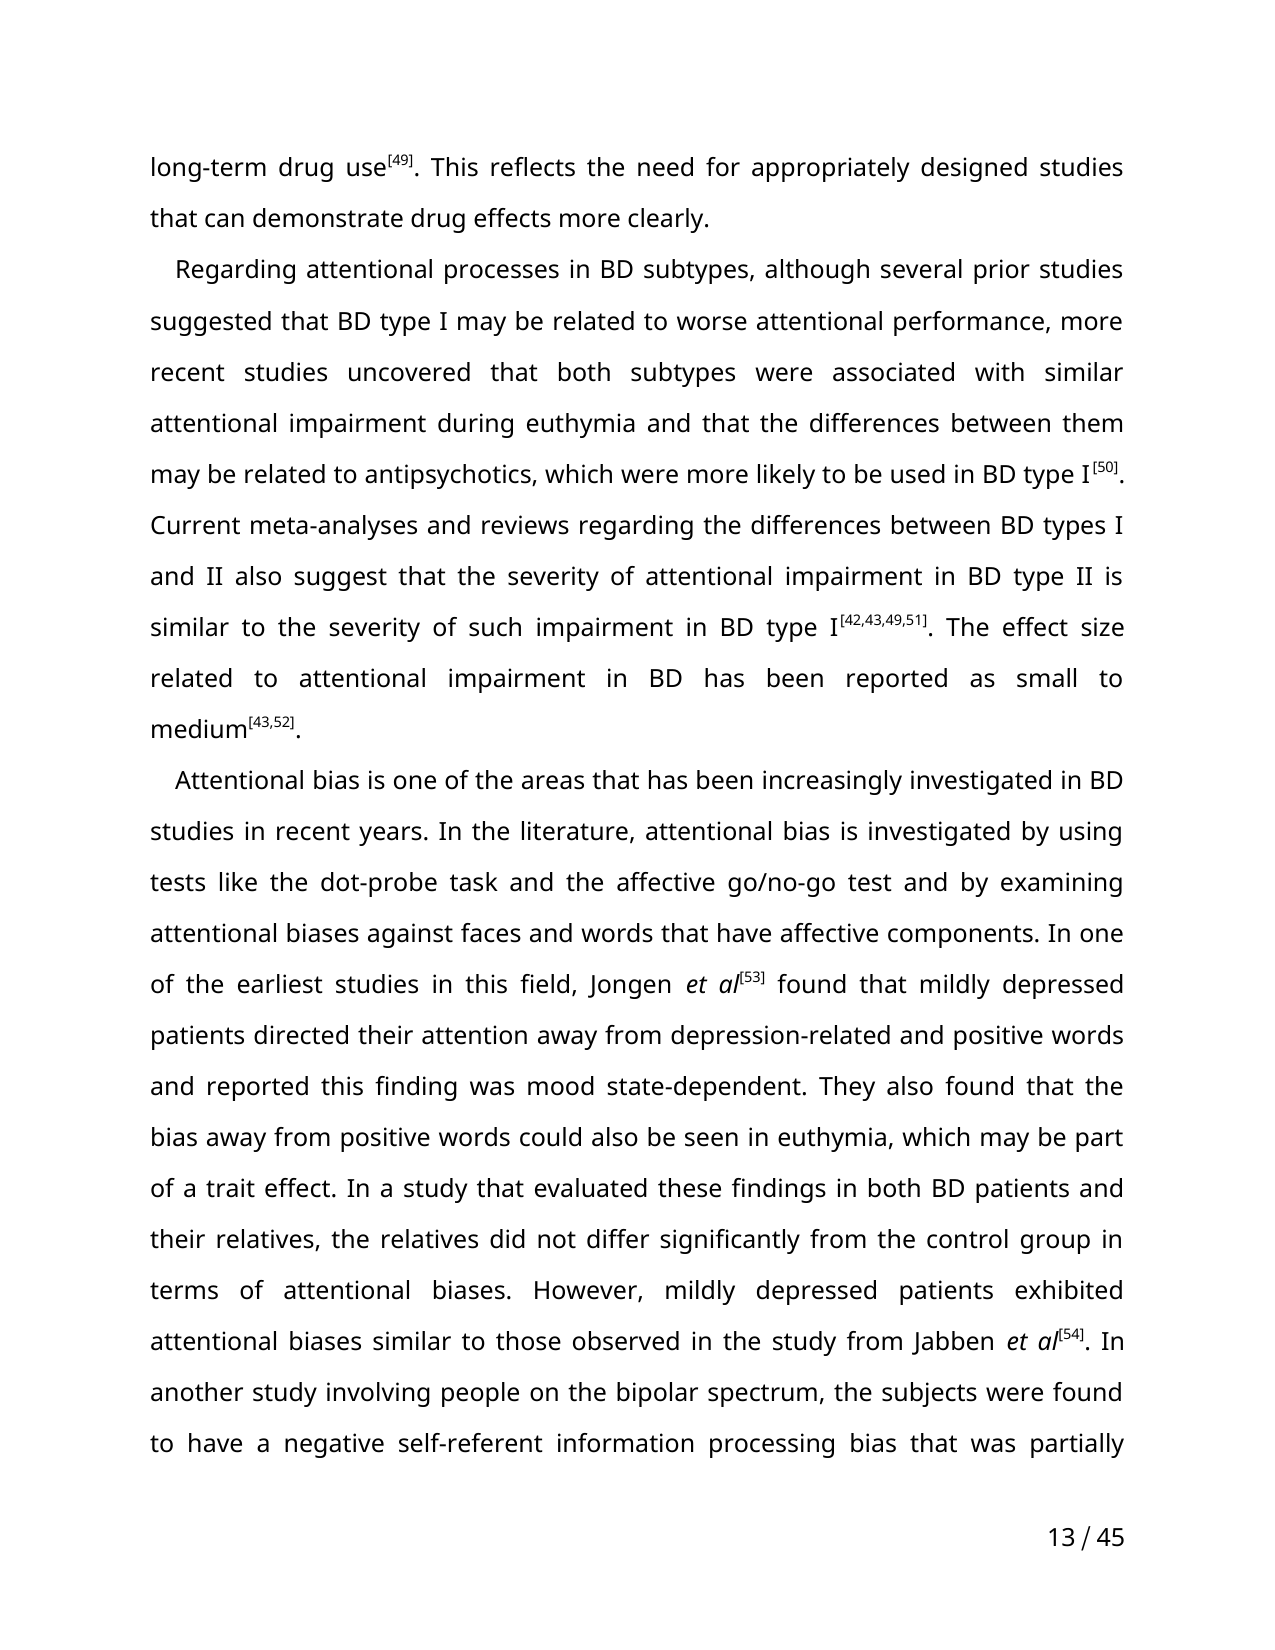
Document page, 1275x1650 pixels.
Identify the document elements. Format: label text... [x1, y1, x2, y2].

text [150, 762, 1125, 1460]
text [150, 150, 1125, 235]
text Regarding attentional processes in BD subtypes, although several prior studies suggested that BD type I may be related to worse attentional performance, more recent studies uncovered that both subtypes were associated with similar attentional impairment during euthymia and that the differences between them may be related to antipsychotics, which were more likely to be used in BD type I[50]. Current meta-analyses and reviews regarding the differences between BD types I and II also suggest that the severity of attentional impairment in BD type II is similar to the severity of such impairment in BD type I[42,43,49,51]. The effect size related to attentional impairment in BD has been reported as small to medium[43,52]. [150, 252, 1125, 746]
